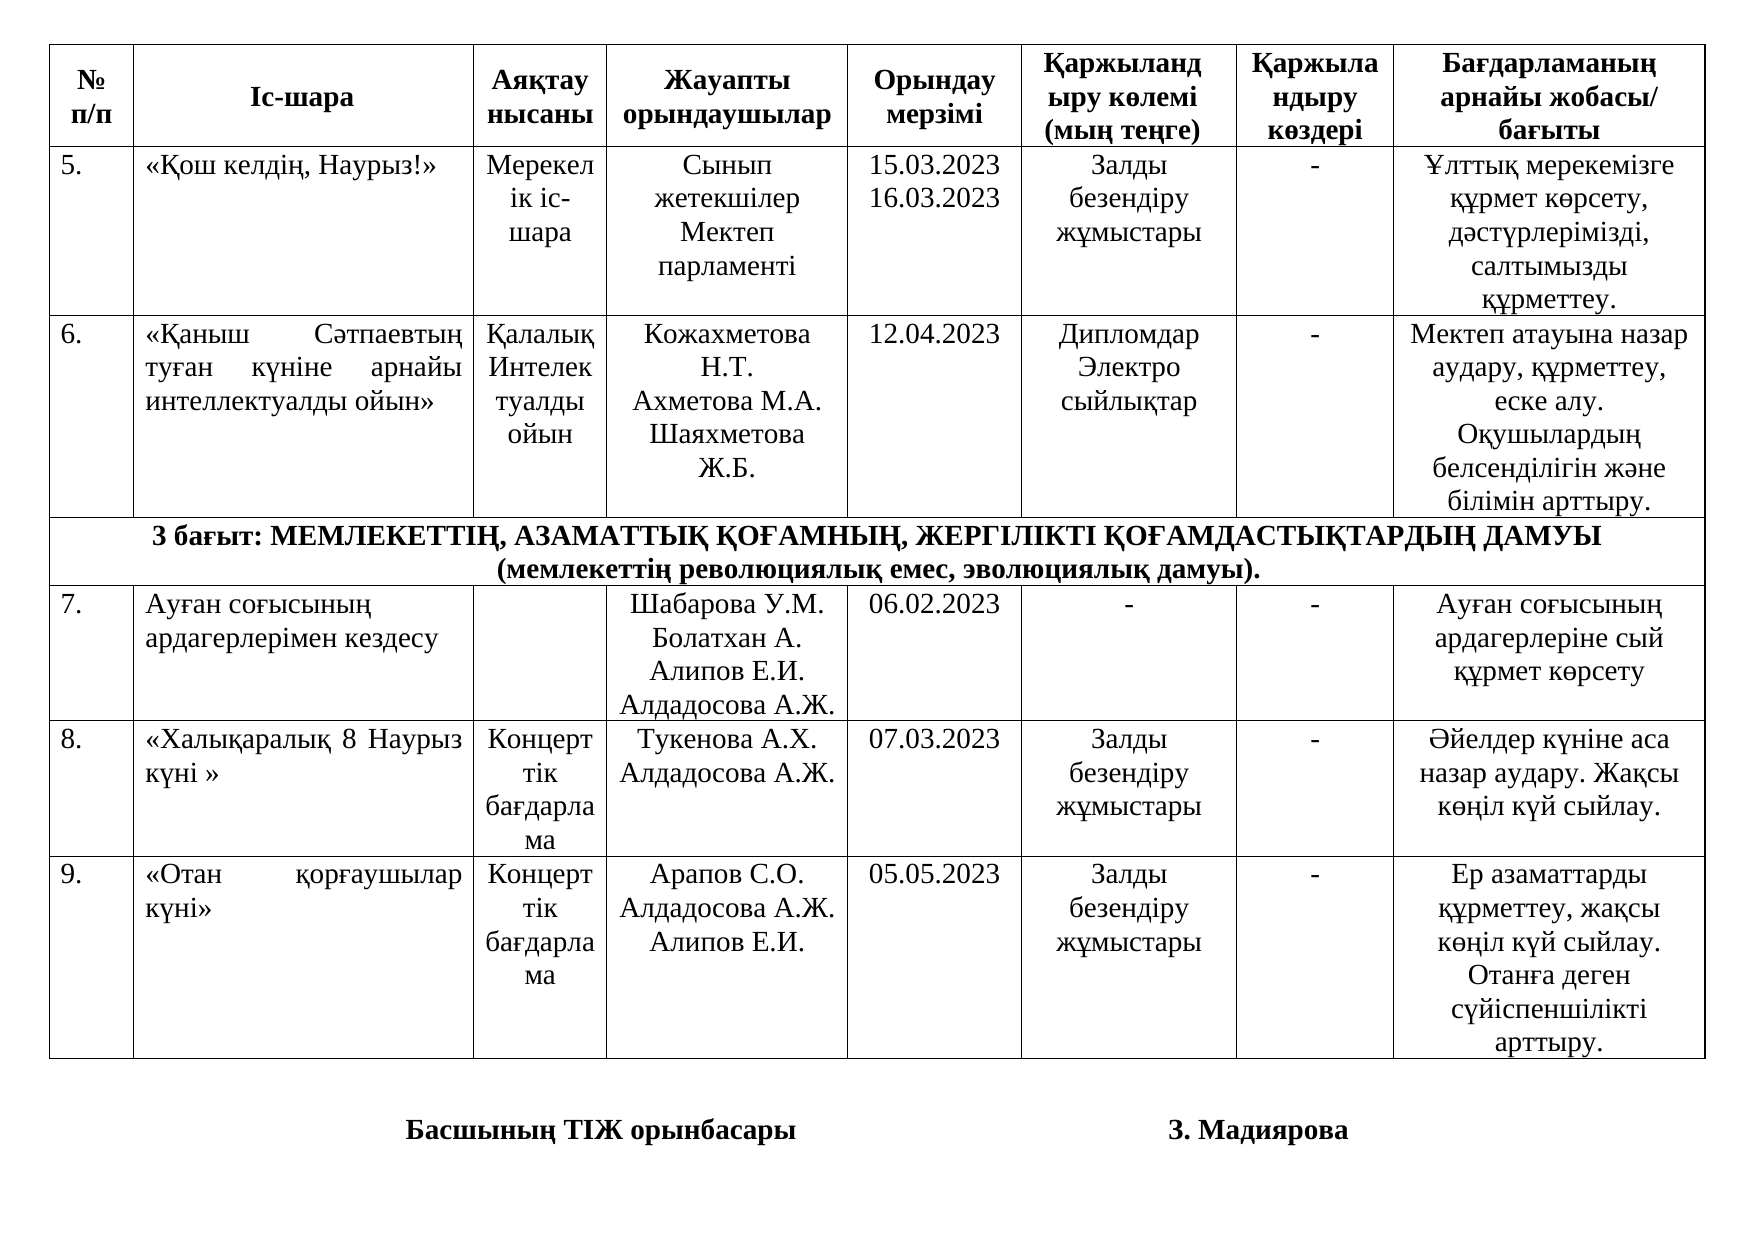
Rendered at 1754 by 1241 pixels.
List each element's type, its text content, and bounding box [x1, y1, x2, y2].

table_cell Тукенова А.Х. Алдадосова А.Ж. [607, 721, 847, 856]
table_cell 07.03.2023 [848, 721, 1021, 856]
table_cell 12.04.2023 [848, 316, 1021, 517]
table_cell Ер азаматтарды құрметтеу, жақсы көңіл күй сыйлау. Отанға деген сүйіспеншілікті арттыру. [1394, 857, 1704, 1058]
table_cell 05.05.2023 [848, 857, 1021, 1058]
table_header Орындау мерзімі [848, 45, 1021, 146]
table_cell - [1237, 857, 1393, 1058]
table_cell «Отан қорғаушылар күні» [134, 857, 473, 1058]
table_cell Қалалық Интелектуалды ойын [474, 316, 606, 517]
table_cell «Қаныш Сәтпаевтың туған күніне арнайы интеллектуалды ойын» [134, 316, 473, 517]
table_cell [50, 147, 133, 315]
table_cell Ауған соғысының ардагерлеріне сый құрмет көрсету [1394, 586, 1704, 720]
table_cell - [1237, 721, 1393, 856]
table_cell Мектеп атауына назар аудару, құрметтеу, еске алу. Оқушылардың белсенділігін және білімін арттыру. [1394, 316, 1704, 517]
table_cell - [1237, 586, 1393, 720]
table_cell Концерттік бағдарлама [474, 721, 606, 856]
table_header Бағдарламаның арнайы жобасы/ бағыты [1394, 45, 1704, 146]
table_cell Кожахметова Н.Т. Ахметова М.А. Шаяхметова Ж.Б. [607, 316, 847, 517]
table_header Қаржыландыру көлемі (мың теңге) [1022, 45, 1236, 146]
table_cell [50, 316, 133, 517]
text Басшының ТІЖ орынбасары З. Мадиярова [118, 1112, 1636, 1146]
table_cell [50, 721, 133, 856]
table_cell Әйелдер күніне аса назар аудару. Жақсы көңіл күй сыйлау. [1394, 721, 1704, 856]
table_cell Залды безендіру жұмыстары [1022, 147, 1236, 315]
table_cell «Қош келдің, Наурыз!» [134, 147, 473, 315]
table_cell - [1237, 316, 1393, 517]
table_cell [474, 586, 606, 720]
table_cell Сынып жетекшілер Мектеп парламенті [607, 147, 847, 315]
table_cell [50, 586, 133, 720]
table_header Аяқтау нысаны [474, 45, 606, 146]
table_cell - [1022, 586, 1236, 720]
table_cell 15.03.2023 16.03.2023 [848, 147, 1021, 315]
table_cell Ұлттық мерекемізге құрмет көрсету, дәстүрлерімізді, салтымызды құрметтеу. [1394, 147, 1704, 315]
table_cell Мерекелік іс-шара [474, 147, 606, 315]
table_cell Арапов С.О. Алдадосова А.Ж. Алипов Е.И. [607, 857, 847, 1058]
table_cell Дипломдар Электро сыйлықтар [1022, 316, 1236, 517]
table_cell Концерттік бағдарлама [474, 857, 606, 1058]
table_header Қаржыландыру көздері [1237, 45, 1393, 146]
table_cell «Халықаралық 8 Наурыз күні » [134, 721, 473, 856]
table_cell 06.02.2023 [848, 586, 1021, 720]
table_cell - [1237, 147, 1393, 315]
table_cell Залды безендіру жұмыстары [1022, 857, 1236, 1058]
table_cell [50, 857, 133, 1058]
table_header Жауапты орындаушылар [607, 45, 847, 146]
table_cell 3 бағыт: МЕМЛЕКЕТТІҢ, АЗАМАТТЫҚ ҚОҒАМНЫҢ, ЖЕРГІЛІКТІ ҚОҒАМДАСТЫҚТАРДЫҢ ДАМУЫ (мемлекеттің революциялық емес, эволюциялық дамуы). [50, 518, 1704, 585]
table_cell Ауған соғысының ардагерлерімен кездесу [134, 586, 473, 720]
table_header Іс-шара [134, 45, 473, 146]
table_header № п/п [50, 45, 133, 146]
table_cell Залды безендіру жұмыстары [1022, 721, 1236, 856]
table_cell Шабарова У.М. Болатхан А. Алипов Е.И. Алдадосова А.Ж. [607, 586, 847, 720]
